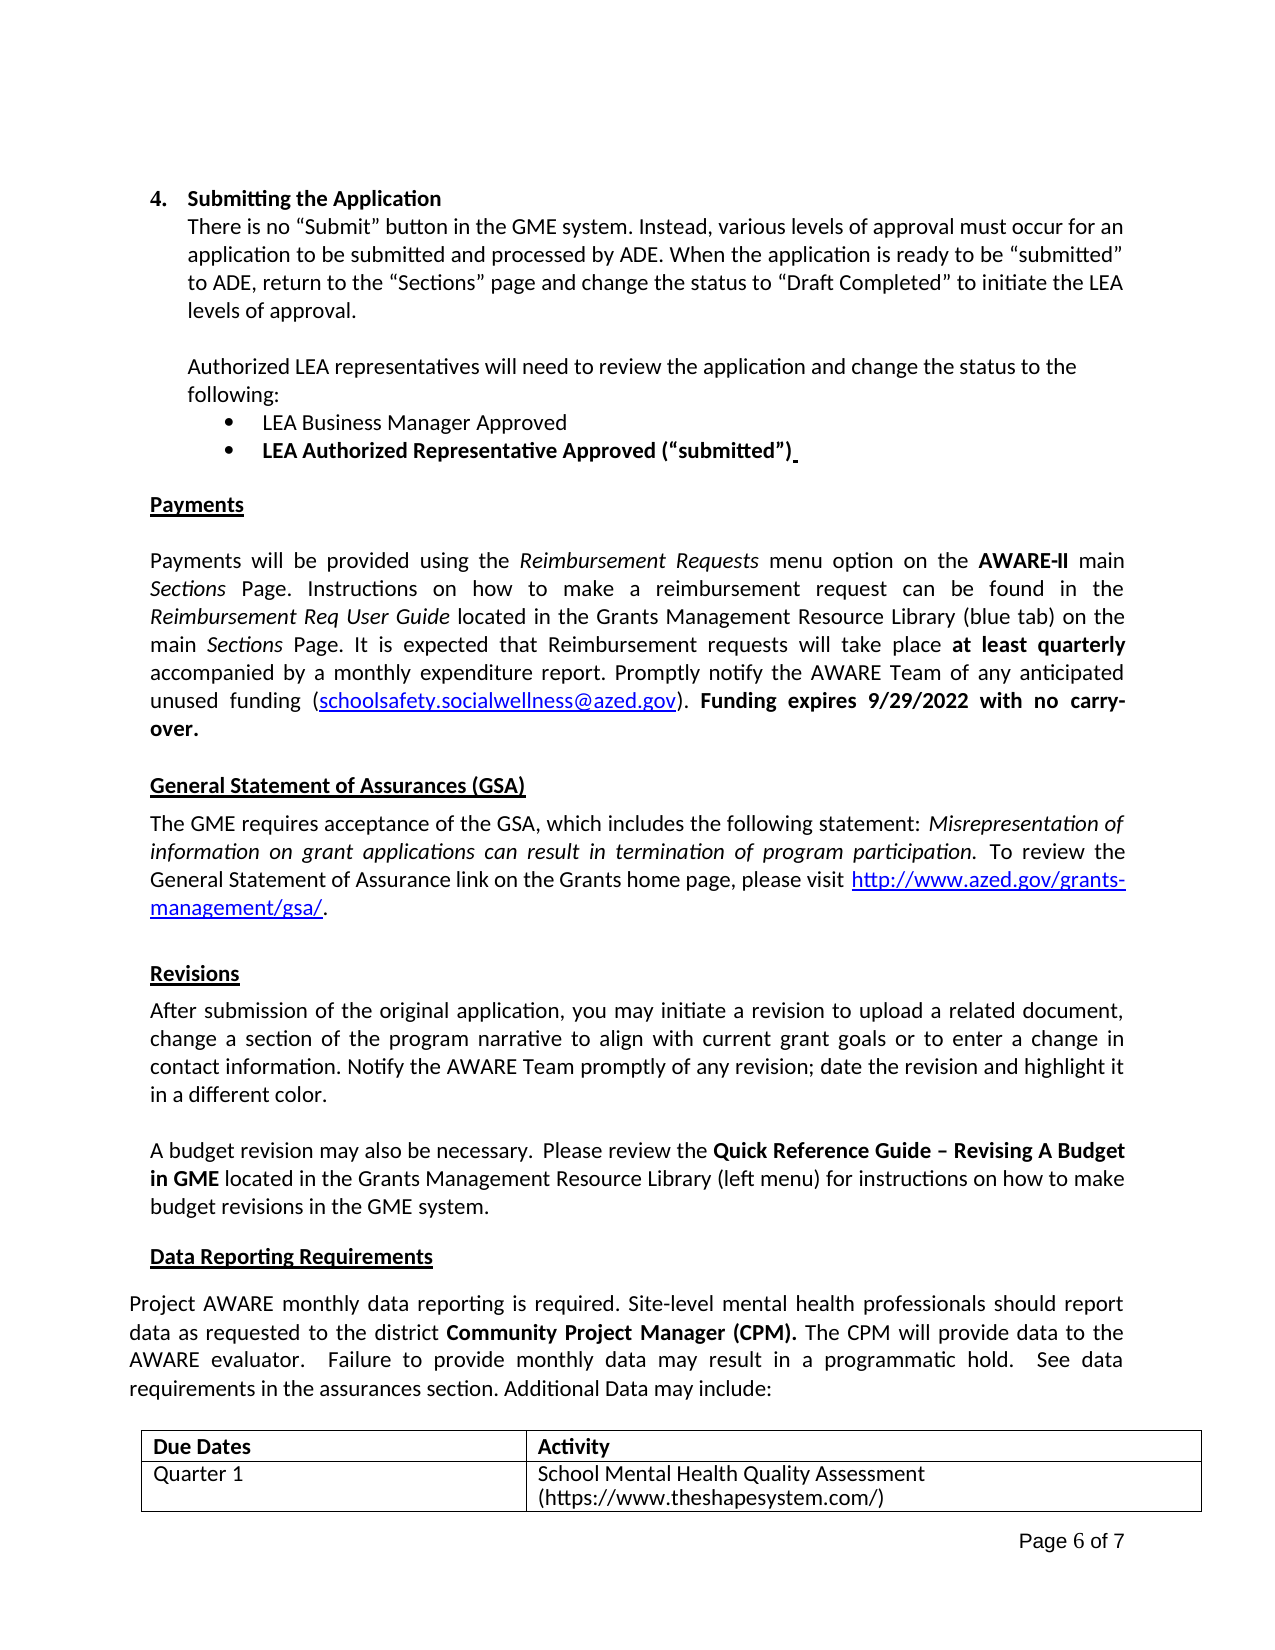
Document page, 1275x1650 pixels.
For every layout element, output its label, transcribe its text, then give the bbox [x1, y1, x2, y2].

table_cell Quarter 1 [142, 1462, 526, 1511]
subtitle Data Reporting Requirements [150, 1242, 1212, 1270]
text Authorized LEA representatives will need to review the application and change the status to the following: [187, 352, 1101, 408]
text Project AWARE monthly data reporting is required. Site-level mental health professionals should report data as requested to the district Community Project Manager (CPM). The CPM will provide data to the AWARE evaluator. Failure to provide monthly data may result in a programmatic hold. See data requirements in the assurances section. Additional Data may include: [129, 1289, 1125, 1402]
subtitle Revisions [150, 959, 1212, 987]
table_header Activity [527, 1431, 1201, 1461]
subtitle LEA Authorized Representative Approved (“submitted”) Payments [150, 436, 824, 518]
table_cell School Mental Health Quality Assessment (https://www.theshapesystem.com/) [527, 1462, 1201, 1511]
subtitle General Statement of Assurances (GSA) [150, 771, 1212, 799]
text There is no “Submit” button in the GME system. Instead, various levels of approval must occur for an application to be submitted and processed by ADE. When the application is ready to be “submitted” to ADE, return to the “Sections” page and change the status to “Draft Completed” to initiate the LEA levels of approval. [187, 212, 1126, 324]
text Payments will be provided using the Reimbursement Requests menu option on the AWARE-II main Sections Page. Instructions on how to make a reimbursement request can be found in the Reimbursement Req User Guide located in the Grants Management Resource Library (blue tab) on the main Sections Page. It is expected that Reimbursement requests will take place at least quarterly accompanied by a monthly expenditure report. Promptly notify the AWARE Team of any anticipated unused funding (schoolsafety.socialwellness@azed.gov). Funding expires 9/29/2022 with no carry-over. [150, 546, 1126, 742]
subtitle Submitting the Application [150, 184, 1212, 212]
table_header Due Dates [142, 1431, 526, 1461]
text After submission of the original application, you may initiate a revision to upload a related document, change a section of the program narrative to align with current grant goals or to enter a change in contact information. Notify the AWARE Team promptly of any revision; date the revision and highlight it in a different color. [150, 996, 1126, 1108]
list LEA Business Manager Approved [225, 408, 1212, 436]
text A budget revision may also be necessary. Please review the Quick Reference Guide – Revising A Budget in GME located in the Grants Management Resource Library (left menu) for instructions on how to make budget revisions in the GME system. [150, 1136, 1126, 1220]
text The GME requires acceptance of the GSA, which includes the following statement: Misrepresentation of information on grant applications can result in termination of program participation. To review the General Statement of Assurance link on the Grants home page, please visit http://www.azed.gov/grants- management/gsa/. [150, 809, 1126, 921]
